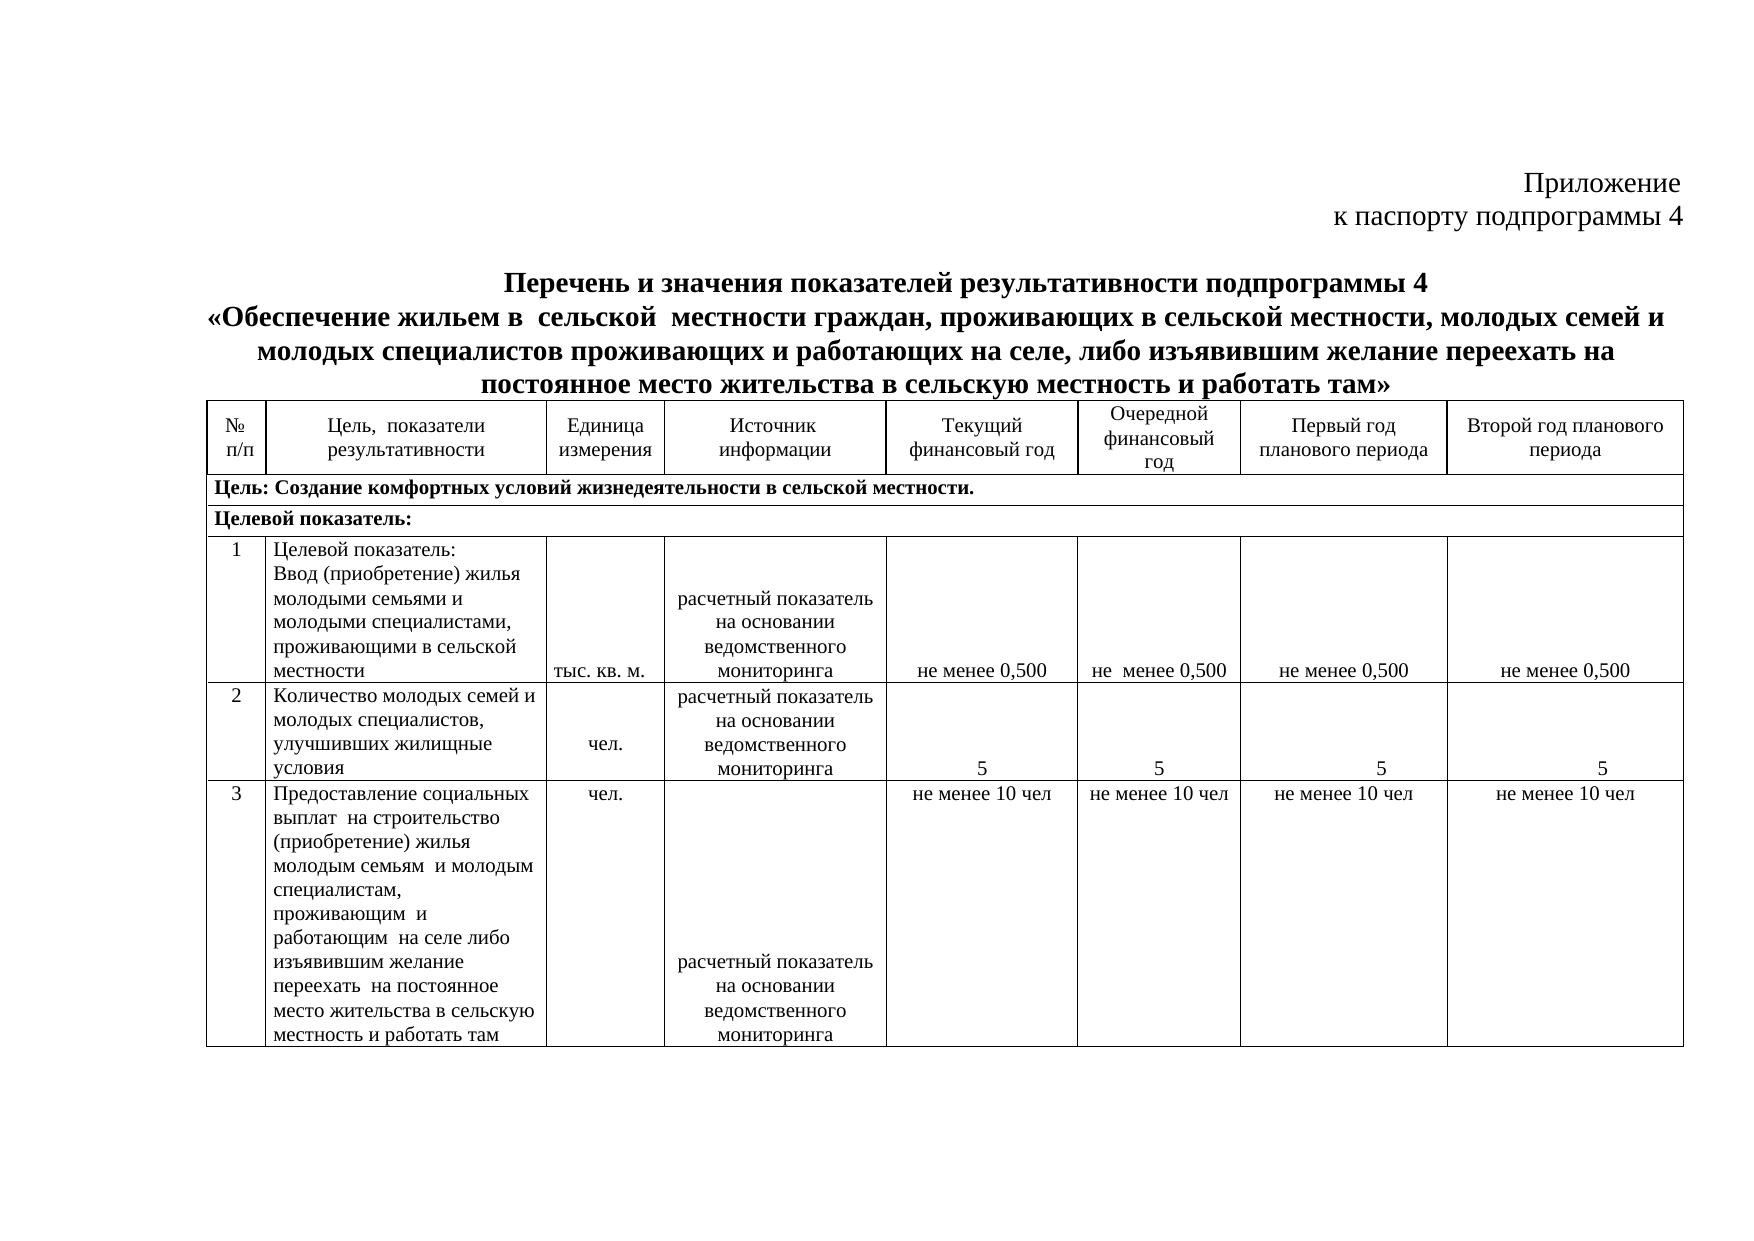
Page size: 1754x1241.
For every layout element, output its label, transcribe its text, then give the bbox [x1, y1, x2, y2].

table_cell не менее 0,500 [1241, 537, 1447, 682]
table_cell чел. [547, 683, 664, 780]
table_cell Предоставление социальных выплат на строительство (приобретение) жилья молодым семьям и молодым специалистам, проживающим и работающим на селе либо изъявившим желание переехать на постоянное место жительства в сельскую местность и работать там [266, 781, 546, 1046]
text к паспорту подпрограммы 4 [1034, 198, 1683, 232]
table_cell не менее 10 чел [1241, 781, 1447, 1046]
table_header Цель, показатели результативности [267, 401, 546, 473]
table_cell чел. [547, 781, 664, 1046]
table_cell 3 [207, 781, 265, 1046]
table_cell не менее 10 чел [1448, 781, 1683, 1046]
table_cell тыс. кв. м. [547, 537, 664, 682]
table_cell Целевой показатель: Ввод (приобретение) жилья молодыми семьями и молодыми специалистами, проживающими в сельской местности [266, 537, 546, 682]
table_header Текущий финансовый год [887, 401, 1077, 473]
table_cell расчетный показатель на основании ведомственного мониторинга [665, 781, 886, 1046]
text «Обеспечение жильем в сельской местности граждан, проживающих в сельской местности, молодых семей и молодых специалистов проживающих и работающих на селе, либо изъявившим желание переехать на постоянное место жительства в сельскую местность и работать там» [207, 299, 1665, 400]
table_header Первый год планового периода [1241, 401, 1446, 473]
table_cell не менее 10 чел [1078, 781, 1240, 1046]
table_cell 5 [887, 683, 1077, 780]
table_cell Количество молодых семей и молодых специалистов, улучшивших жилищные условия [266, 683, 546, 780]
table_cell Целевой показатель: [207, 506, 1683, 536]
table_cell 5 [1448, 683, 1683, 780]
table_cell 1 [207, 537, 265, 682]
table_cell 5 [1241, 683, 1447, 780]
table_cell расчетный показатель на основании ведомственного мониторинга [665, 537, 886, 682]
table_header Источник информации [665, 401, 885, 473]
table_cell Цель: Создание комфортных условий жизнедеятельности в сельской местности. [207, 475, 1683, 505]
text Перечень и значения показателей результативности подпрограммы 4 [177, 266, 1698, 299]
table_header Второй год планового периода [1448, 401, 1683, 473]
table_cell расчетный показатель на основании ведомственного мониторинга [665, 683, 886, 780]
table_header Очередной финансовый год [1079, 401, 1240, 473]
table_cell не менее 10 чел [887, 781, 1077, 1046]
table_header № п/п [208, 401, 265, 473]
table_header Единица измерения [547, 401, 664, 473]
table_cell не менее 0,500 [1448, 537, 1683, 682]
text Приложение [1521, 137, 1683, 198]
table_cell 2 [207, 683, 265, 780]
table_cell 5 [1078, 683, 1240, 780]
table_cell не менее 0,500 [1078, 537, 1240, 682]
table_cell не менее 0,500 [887, 537, 1077, 682]
